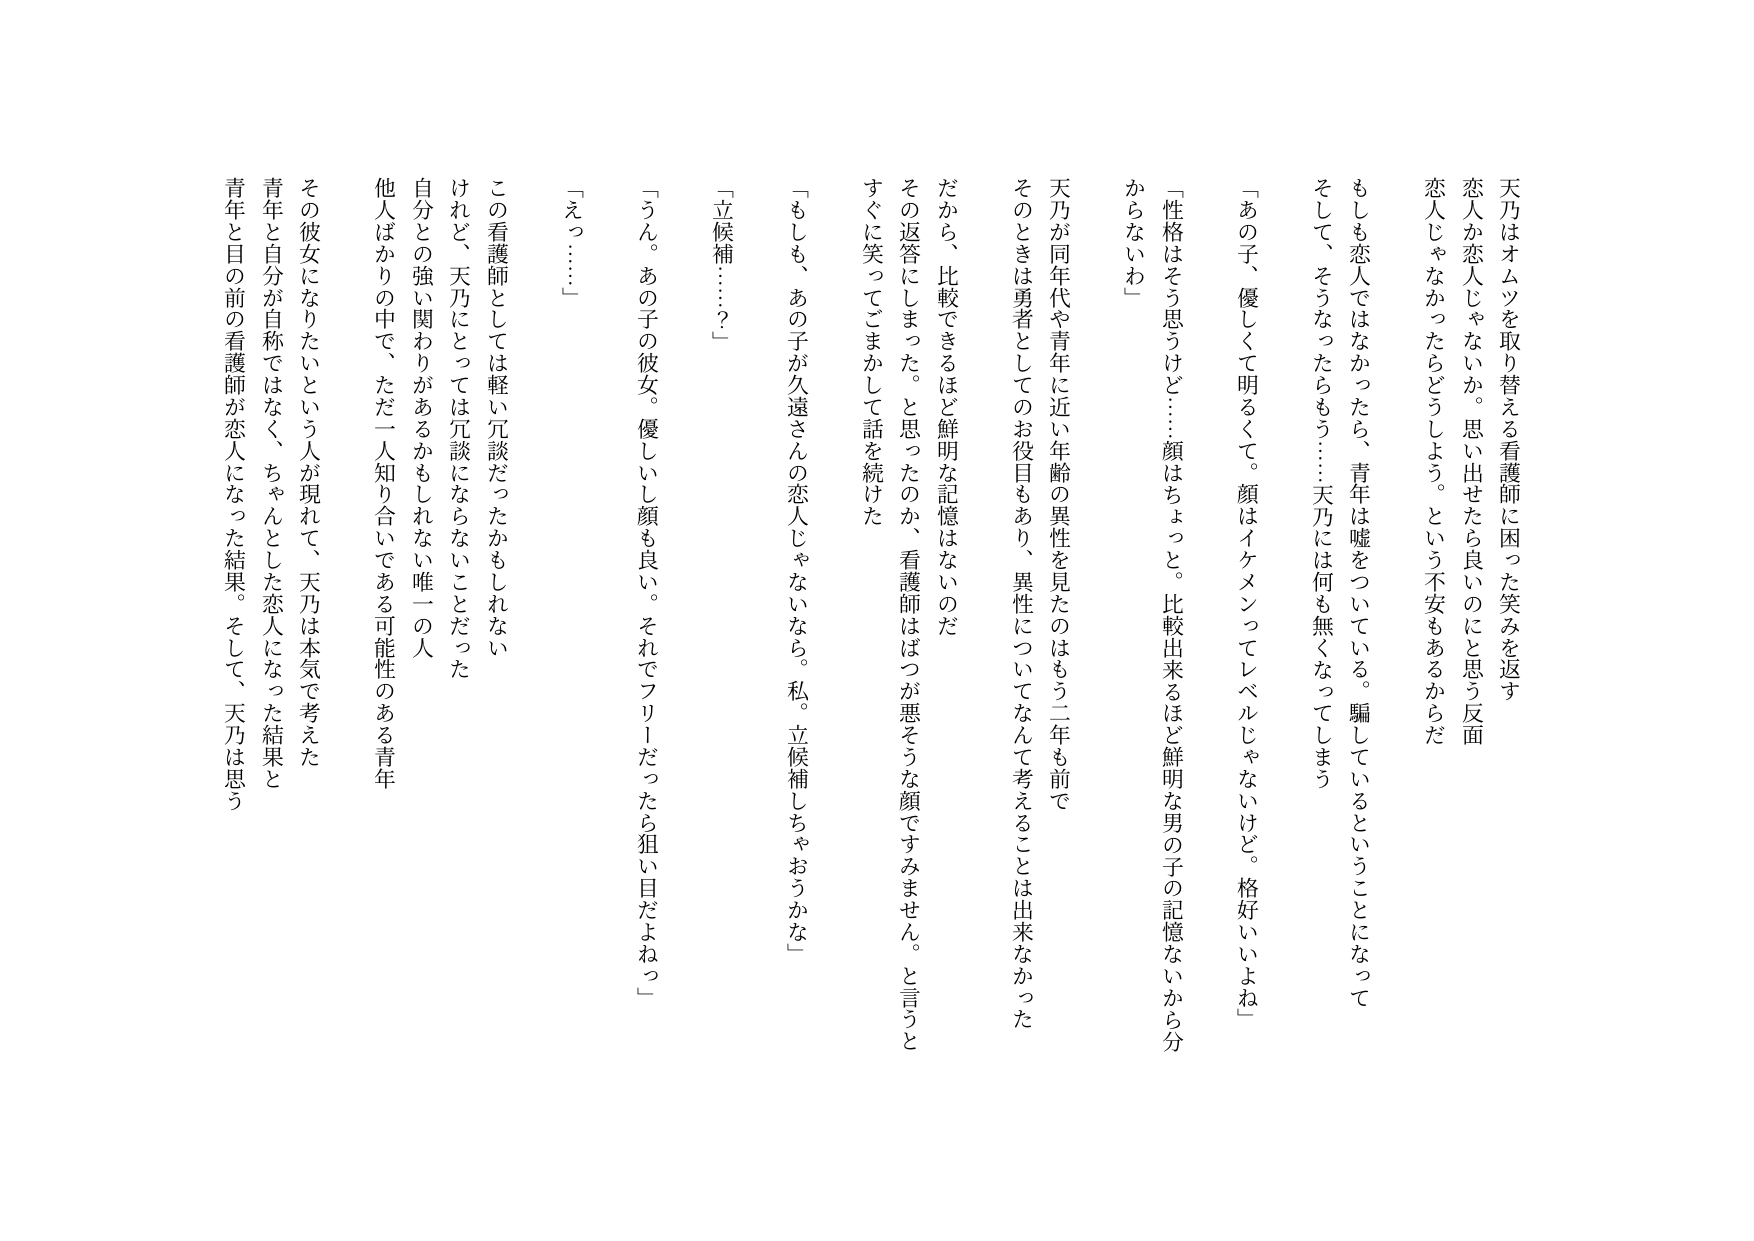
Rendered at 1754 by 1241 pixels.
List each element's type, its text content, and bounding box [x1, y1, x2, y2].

text そのときは勇者としてのお役目もあり、異性についてなんて考えることは出来なかった [1004, 177, 1042, 1063]
text 恋人か恋人じゃないか。思い出せたら良いのにと思う反面 [1454, 177, 1492, 1063]
text 他人ばかりの中で、ただ一人知り合いである可能性のある青年 [367, 177, 404, 1063]
text 青年と自分が自称ではなく、ちゃんとした恋人になった結果と [254, 177, 292, 1063]
text 自分との強い関わりがあるかもしれない唯一の人 [404, 177, 442, 1063]
text 「うん。あの子の彼女。優しいし顔も良い。それでフリーだったら狙い目だよねっ」 [629, 177, 667, 1063]
text 「あの子、優しくて明るくて。顔はイケメンってレベルじゃないけど。格好いいよね」 [1229, 177, 1267, 1063]
text 青年と目の前の看護師が恋人になった結果。そして、天乃は思う [217, 177, 254, 1063]
text 「えっ……」 [554, 177, 592, 1063]
text 恋人じゃなかったらどうしよう。という不安もあるからだ [1417, 177, 1454, 1063]
text 天乃はオムツを取り替える看護師に困った笑みを返す [1492, 177, 1529, 1063]
text 天乃が同年代や青年に近い年齢の異性を見たのはもう二年も前で [1042, 177, 1079, 1063]
text 「立候補……？」 [704, 177, 742, 1063]
text その返答にしまった。と思ったのか、看護師はばつが悪そうな顔ですみません。と言うと [892, 177, 929, 1063]
text だから、比較できるほど鮮明な記憶はないのだ [929, 177, 967, 1063]
text そして、そうなったらもう……天乃には何も無くなってしまう [1304, 177, 1342, 1063]
text 「性格はそう思うけど……顔はちょっと。比較出来るほど鮮明な男の子の記憶ないから分からないわ」 [1117, 177, 1192, 1063]
text その彼女になりたいという人が現れて、天乃は本気で考えた [292, 177, 329, 1063]
text けれど、天乃にとっては冗談にならないことだった [442, 177, 479, 1063]
text すぐに笑ってごまかして話を続けた [854, 177, 892, 1063]
text もしも恋人ではなかったら、青年は嘘をついている。騙しているということになって [1342, 177, 1379, 1063]
text 「もしも、あの子が久遠さんの恋人じゃないなら。私。立候補しちゃおうかな」 [779, 177, 817, 1063]
text この看護師としては軽い冗談だったかもしれない [479, 177, 517, 1063]
